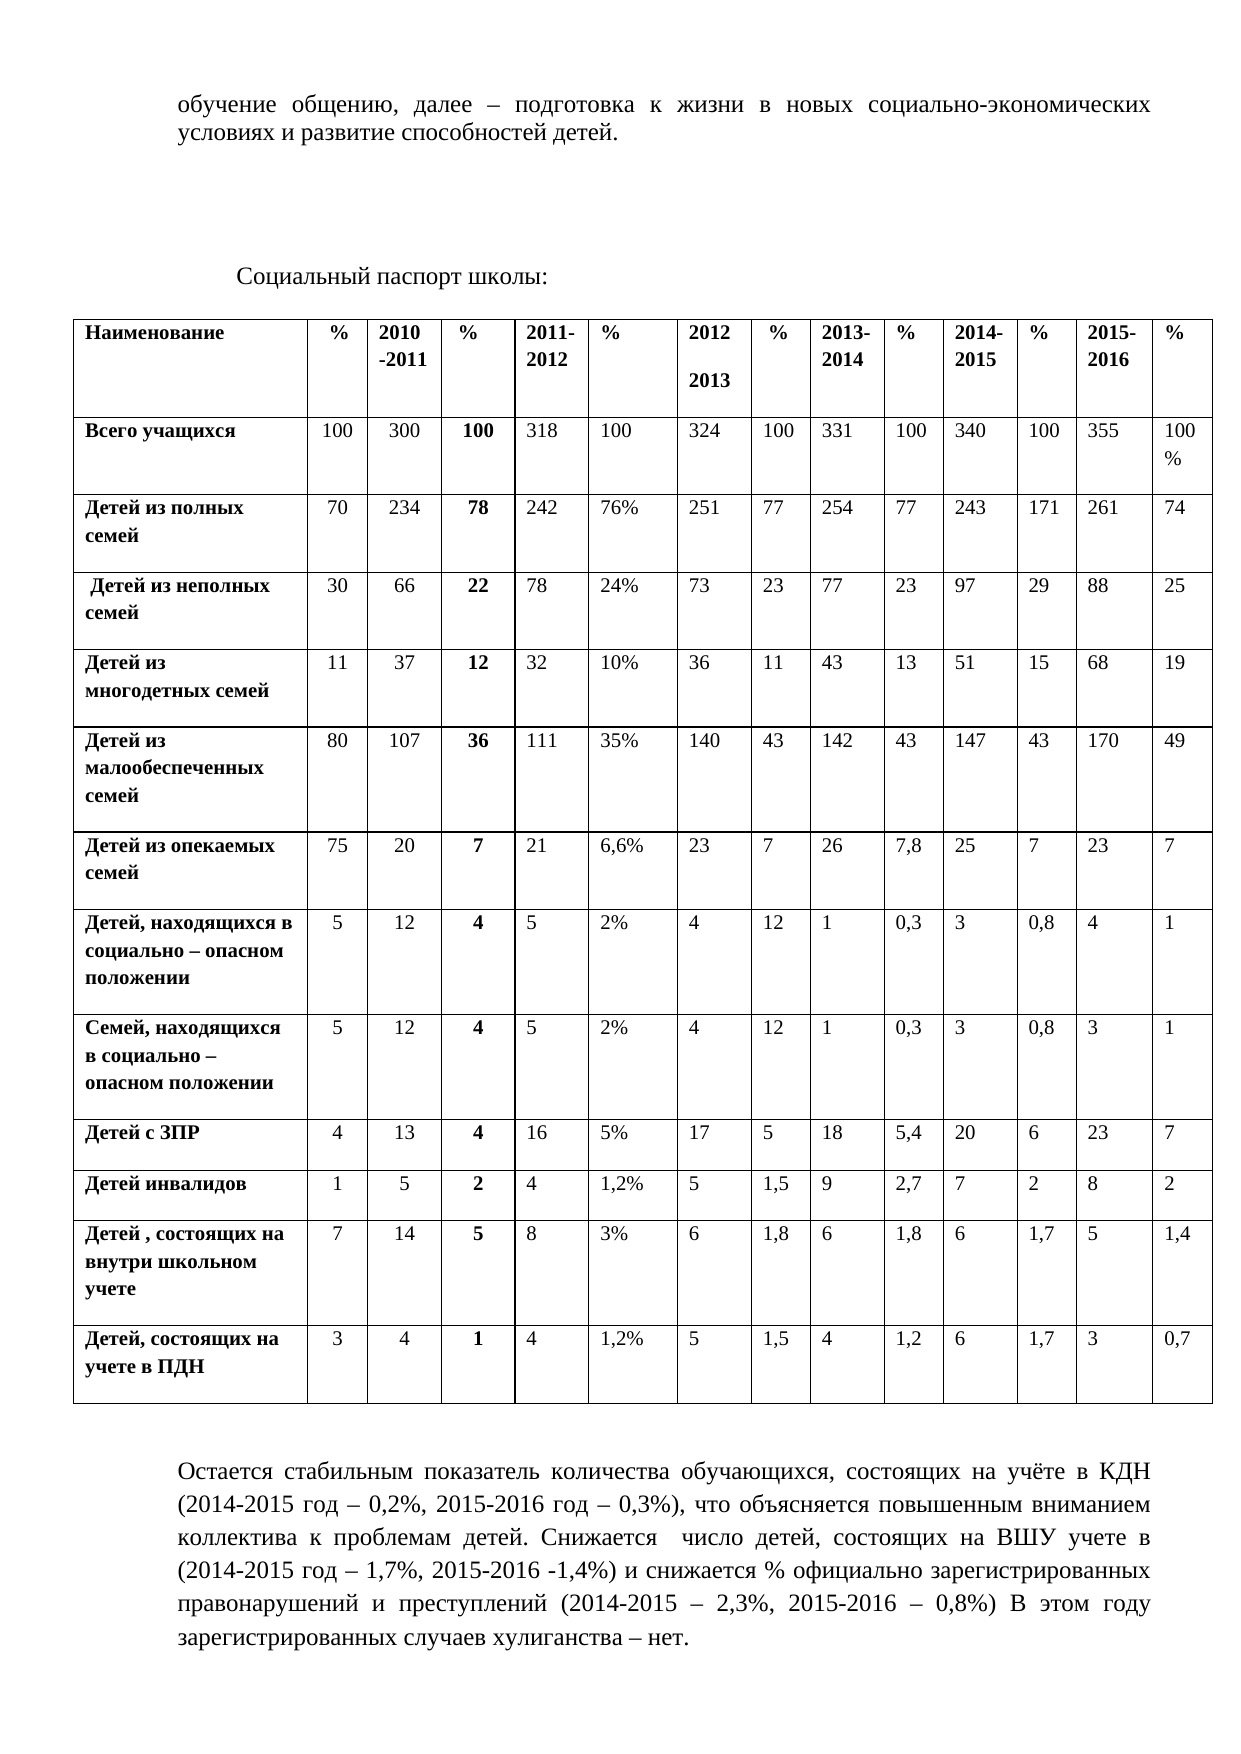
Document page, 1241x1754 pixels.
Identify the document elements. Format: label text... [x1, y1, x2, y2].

table_cell 3 [1077, 1326, 1152, 1402]
table_cell 20 [944, 1120, 1017, 1170]
table_cell 3 [944, 1015, 1017, 1119]
table_cell 7,8 [885, 833, 943, 909]
table_cell 5 [678, 1171, 751, 1220]
table_cell 4 [308, 1120, 367, 1170]
table_cell 4 [516, 1326, 588, 1402]
table_cell 78 [442, 495, 514, 572]
table_header Наименование [74, 320, 307, 417]
table_cell 100 [442, 418, 514, 494]
table_cell 12 [752, 910, 810, 1014]
table_cell 15 [1018, 650, 1076, 726]
table_cell 75 [308, 833, 367, 909]
table_cell 107 [368, 728, 441, 831]
table_cell 5 [308, 910, 367, 1014]
table_cell 251 [678, 495, 751, 572]
table_cell 88 [1077, 573, 1152, 649]
table_cell 8 [516, 1221, 588, 1325]
table_cell 12 [752, 1015, 810, 1119]
table_cell 5 [752, 1120, 810, 1170]
table_header 2015-2016 [1077, 320, 1152, 417]
table_cell 5 [308, 1015, 367, 1119]
table_cell 20 [368, 833, 441, 909]
table_cell 1,7 [1018, 1326, 1076, 1402]
table_cell Детей с ЗПР [74, 1120, 307, 1170]
table_cell 1,7 [1018, 1221, 1076, 1325]
table_cell 7 [442, 833, 514, 909]
table_cell 5% [589, 1120, 677, 1170]
table_cell 74 [1153, 495, 1212, 572]
table_cell 7 [752, 833, 810, 909]
table_cell 25 [944, 833, 1017, 909]
table_cell 25 [1153, 573, 1212, 649]
table_cell 1,4 [1153, 1221, 1212, 1325]
table_cell 0,3 [885, 910, 943, 1014]
table_cell 36 [678, 650, 751, 726]
table_cell Детей, состоящих на учете в ПДН [74, 1326, 307, 1402]
table_cell 17 [678, 1120, 751, 1170]
table_cell 16 [516, 1120, 588, 1170]
table_cell 43 [1018, 728, 1076, 831]
table_cell 100 [589, 418, 677, 494]
text Остается стабильным показатель количества обучающихся, состоящих на учёте в КДН (2014-2015 год – 0,2%, 2015-2016 год – 0,3%), что объясняется повышенным вниманием коллектива к проблемам детей. Снижается число детей, состоящих на ВШУ учете в (2014-2015 год – 1,7%, 2015-2016 -1,4%) и снижается % официально зарегистрированных правонарушений и преступлений (2014-2015 – 2,3%, 2015-2016 – 0,8%) В этом году зарегистрированных случаев хулиганства – нет. [177, 1456, 1152, 1650]
table_cell 5 [368, 1171, 441, 1220]
table_cell 13 [885, 650, 943, 726]
table_cell 140 [678, 728, 751, 831]
table_cell 6 [944, 1221, 1017, 1325]
table_cell 1 [442, 1326, 514, 1402]
table_cell 23 [1077, 833, 1152, 909]
table_cell 12 [442, 650, 514, 726]
table_cell 0,7 [1153, 1326, 1212, 1402]
table_cell 2,7 [885, 1171, 943, 1220]
table_cell 11 [308, 650, 367, 726]
table_cell 68 [1077, 650, 1152, 726]
table_cell 80 [308, 728, 367, 831]
table_cell 0,3 [885, 1015, 943, 1119]
table_cell 1 [811, 1015, 884, 1119]
table_cell 14 [368, 1221, 441, 1325]
table_cell 78 [516, 573, 588, 649]
table_cell 1 [811, 910, 884, 1014]
table_cell 7 [944, 1171, 1017, 1220]
table_cell 1,8 [752, 1221, 810, 1325]
table_cell 66 [368, 573, 441, 649]
table_cell 12 [368, 1015, 441, 1119]
table_header % [1153, 320, 1212, 417]
table_header % [1018, 320, 1076, 417]
table_cell 26 [811, 833, 884, 909]
table_cell 43 [752, 728, 810, 831]
table_cell Детей из опекаемых семей [74, 833, 307, 909]
table_cell 8 [1077, 1171, 1152, 1220]
table_cell 142 [811, 728, 884, 831]
table_cell 23 [678, 833, 751, 909]
table_cell 70 [308, 495, 367, 572]
table_cell 77 [885, 495, 943, 572]
table_cell 1,5 [752, 1326, 810, 1402]
table_cell 111 [516, 728, 588, 831]
table_cell 6 [944, 1326, 1017, 1402]
table_cell 51 [944, 650, 1017, 726]
table_cell 300 [368, 418, 441, 494]
table_header % [308, 320, 367, 417]
table_cell 43 [885, 728, 943, 831]
table_cell Детей из малообеспеченных семей [74, 728, 307, 831]
table_cell 243 [944, 495, 1017, 572]
table_cell 36 [442, 728, 514, 831]
table_cell 9 [811, 1171, 884, 1220]
table_cell 2% [589, 910, 677, 1014]
table_cell 77 [752, 495, 810, 572]
table_cell 331 [811, 418, 884, 494]
table_cell 13 [368, 1120, 441, 1170]
table_cell 7 [1153, 833, 1212, 909]
table_cell 24% [589, 573, 677, 649]
table_cell 355 [1077, 418, 1152, 494]
table_cell 35% [589, 728, 677, 831]
table_cell 23 [1077, 1120, 1152, 1170]
table_cell Детей инвалидов [74, 1171, 307, 1220]
table_cell 7 [1153, 1120, 1212, 1170]
table_cell 97 [944, 573, 1017, 649]
table_cell 0,8 [1018, 910, 1076, 1014]
table_cell 18 [811, 1120, 884, 1170]
table_cell 5 [442, 1221, 514, 1325]
table_cell 22 [442, 573, 514, 649]
table_cell 5 [516, 1015, 588, 1119]
table_cell 73 [678, 573, 751, 649]
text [177, 89, 1152, 146]
table_cell 29 [1018, 573, 1076, 649]
table_header % [752, 320, 810, 417]
table_cell 234 [368, 495, 441, 572]
table_cell 100 [1018, 418, 1076, 494]
table_cell 1 [308, 1171, 367, 1220]
table_cell 340 [944, 418, 1017, 494]
table_cell 0,8 [1018, 1015, 1076, 1119]
table_cell 170 [1077, 728, 1152, 831]
table_cell 1 [1153, 1015, 1212, 1119]
table_cell 6 [811, 1221, 884, 1325]
table_cell 10% [589, 650, 677, 726]
table_header % [442, 320, 514, 417]
table_cell Семей, находящихся в социально – опасном положении [74, 1015, 307, 1119]
table_header 2013-2014 [811, 320, 884, 417]
table_header 2014-2015 [944, 320, 1017, 417]
table_cell 4 [442, 1015, 514, 1119]
table_header 2010 -2011 [368, 320, 441, 417]
table_cell 23 [752, 573, 810, 649]
table_cell 4 [1077, 910, 1152, 1014]
table_cell 3 [308, 1326, 367, 1402]
table_cell 12 [368, 910, 441, 1014]
table_cell 1,8 [885, 1221, 943, 1325]
table_cell Детей, находящихся в социально – опасном положении [74, 910, 307, 1014]
table_cell Детей из полных семей [74, 495, 307, 572]
table_cell 1,5 [752, 1171, 810, 1220]
table_cell 100% [1153, 418, 1212, 494]
table_cell 318 [516, 418, 588, 494]
table_cell 2 [1018, 1171, 1076, 1220]
table_cell 4 [811, 1326, 884, 1402]
table_cell 7 [1018, 833, 1076, 909]
table_header % [589, 320, 677, 417]
table_cell 5,4 [885, 1120, 943, 1170]
table_cell 3 [1077, 1015, 1152, 1119]
table_cell 11 [752, 650, 810, 726]
table_cell 4 [678, 910, 751, 1014]
table_cell 6,6% [589, 833, 677, 909]
table_cell 77 [811, 573, 884, 649]
table_cell 7 [308, 1221, 367, 1325]
table_cell 147 [944, 728, 1017, 831]
table_cell Детей из неполных семей [74, 573, 307, 649]
table_cell 21 [516, 833, 588, 909]
table_cell Всего учащихся [74, 418, 307, 494]
table_cell 261 [1077, 495, 1152, 572]
table_cell 30 [308, 573, 367, 649]
table_header % [885, 320, 943, 417]
table_cell 1,2% [589, 1171, 677, 1220]
table_cell 3% [589, 1221, 677, 1325]
table_cell 19 [1153, 650, 1212, 726]
table_cell 5 [516, 910, 588, 1014]
table_header 2011-2012 [516, 320, 588, 417]
table_cell 4 [368, 1326, 441, 1402]
table_cell 100 [885, 418, 943, 494]
table_cell Детей из многодетных семей [74, 650, 307, 726]
table_header 2012 2013 [678, 320, 751, 417]
table_cell 49 [1153, 728, 1212, 831]
table_cell 6 [1018, 1120, 1076, 1170]
table_cell 4 [442, 910, 514, 1014]
table_cell Детей , состоящих на внутри школьном учете [74, 1221, 307, 1325]
table_cell 5 [1077, 1221, 1152, 1325]
table_cell 37 [368, 650, 441, 726]
table_cell 1,2% [589, 1326, 677, 1402]
table_cell 242 [516, 495, 588, 572]
table_cell 100 [752, 418, 810, 494]
table_cell 1,2 [885, 1326, 943, 1402]
table_cell 1 [1153, 910, 1212, 1014]
table_cell 4 [678, 1015, 751, 1119]
table_cell 76% [589, 495, 677, 572]
table_cell 5 [678, 1326, 751, 1402]
table_cell 254 [811, 495, 884, 572]
table_cell 2% [589, 1015, 677, 1119]
table_cell 2 [442, 1171, 514, 1220]
table_cell 100 [308, 418, 367, 494]
table_cell 6 [678, 1221, 751, 1325]
table_cell 4 [516, 1171, 588, 1220]
table_cell 2 [1153, 1171, 1212, 1220]
table_cell 23 [885, 573, 943, 649]
table_cell 171 [1018, 495, 1076, 572]
table_cell 4 [442, 1120, 514, 1170]
table_cell 43 [811, 650, 884, 726]
text Социальный паспорт школы: [177, 261, 1152, 290]
table_cell 32 [516, 650, 588, 726]
table_cell 3 [944, 910, 1017, 1014]
table_cell 324 [678, 418, 751, 494]
